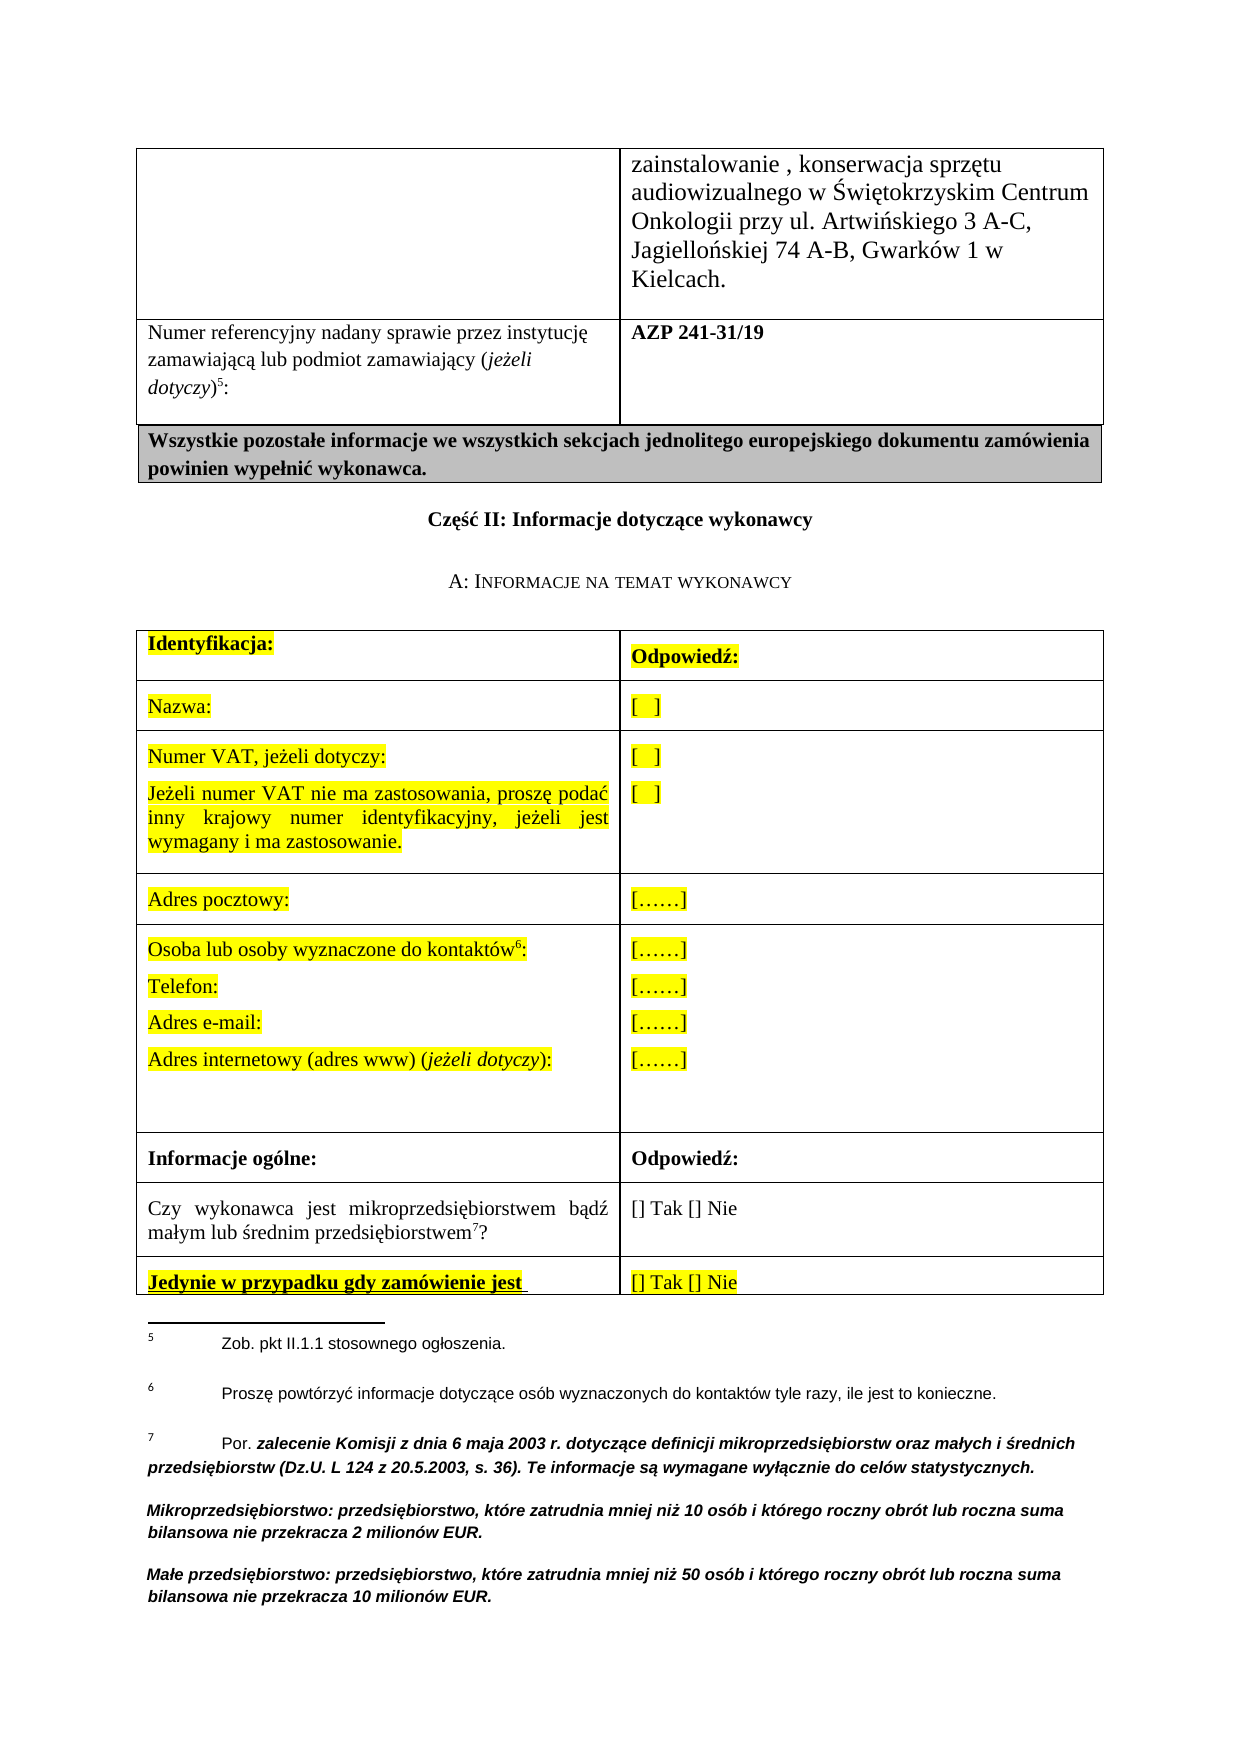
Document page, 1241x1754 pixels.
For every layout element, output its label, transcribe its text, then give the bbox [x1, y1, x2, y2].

table_cell [ ] [ ] [621, 731, 1103, 873]
table_cell Osoba lub osoby wyznaczone do kontaktów: Telefon: Adres e-mail: Adres internetowy (adres www) (jeżeli dotyczy): [137, 925, 619, 1132]
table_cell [137, 149, 619, 319]
table_cell Nazwa: [137, 681, 619, 730]
table_header Odpowiedź: [621, 631, 1103, 680]
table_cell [621, 1257, 1103, 1294]
table_cell Odpowiedź: [621, 1133, 1103, 1182]
table_cell AZP 241-31/19 [621, 320, 1103, 424]
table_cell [621, 149, 1103, 319]
table_cell Numer referencyjny nadany sprawie przez instytucję zamawiającą lub podmiot zamawiający (jeżeli dotyczy): [137, 320, 619, 424]
table_cell Numer VAT, jeżeli dotyczy: Jeżeli numer VAT nie ma zastosowania, proszę podać inny krajowy numer identyfikacyjny, jeżeli jest wymagany i ma zastosowanie. [137, 731, 619, 873]
table_cell [……] [621, 874, 1103, 923]
table_cell Adres pocztowy: [137, 874, 619, 923]
table_cell [……] [……] [……] [……] [621, 925, 1103, 1132]
title A: Informacje na temat wykonawcy [148, 569, 1093, 593]
text Wszystkie pozostałe informacje we wszystkich sekcjach jednolitego europejskiego dokumentu zamówienia powinien wypełnić wykonawca. [139, 426, 1101, 482]
table_cell [] Tak [] Nie [621, 1183, 1103, 1256]
table_cell Informacje ogólne: [137, 1133, 619, 1182]
table_header Identyfikacja: [137, 631, 619, 680]
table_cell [137, 1257, 619, 1294]
table_cell [ ] [621, 681, 1103, 730]
title Część II: Informacje dotyczące wykonawcy [148, 507, 1093, 531]
table_cell Czy wykonawca jest mikroprzedsiębiorstwem bądź małym lub średnim przedsiębiorstwem? [137, 1183, 619, 1256]
